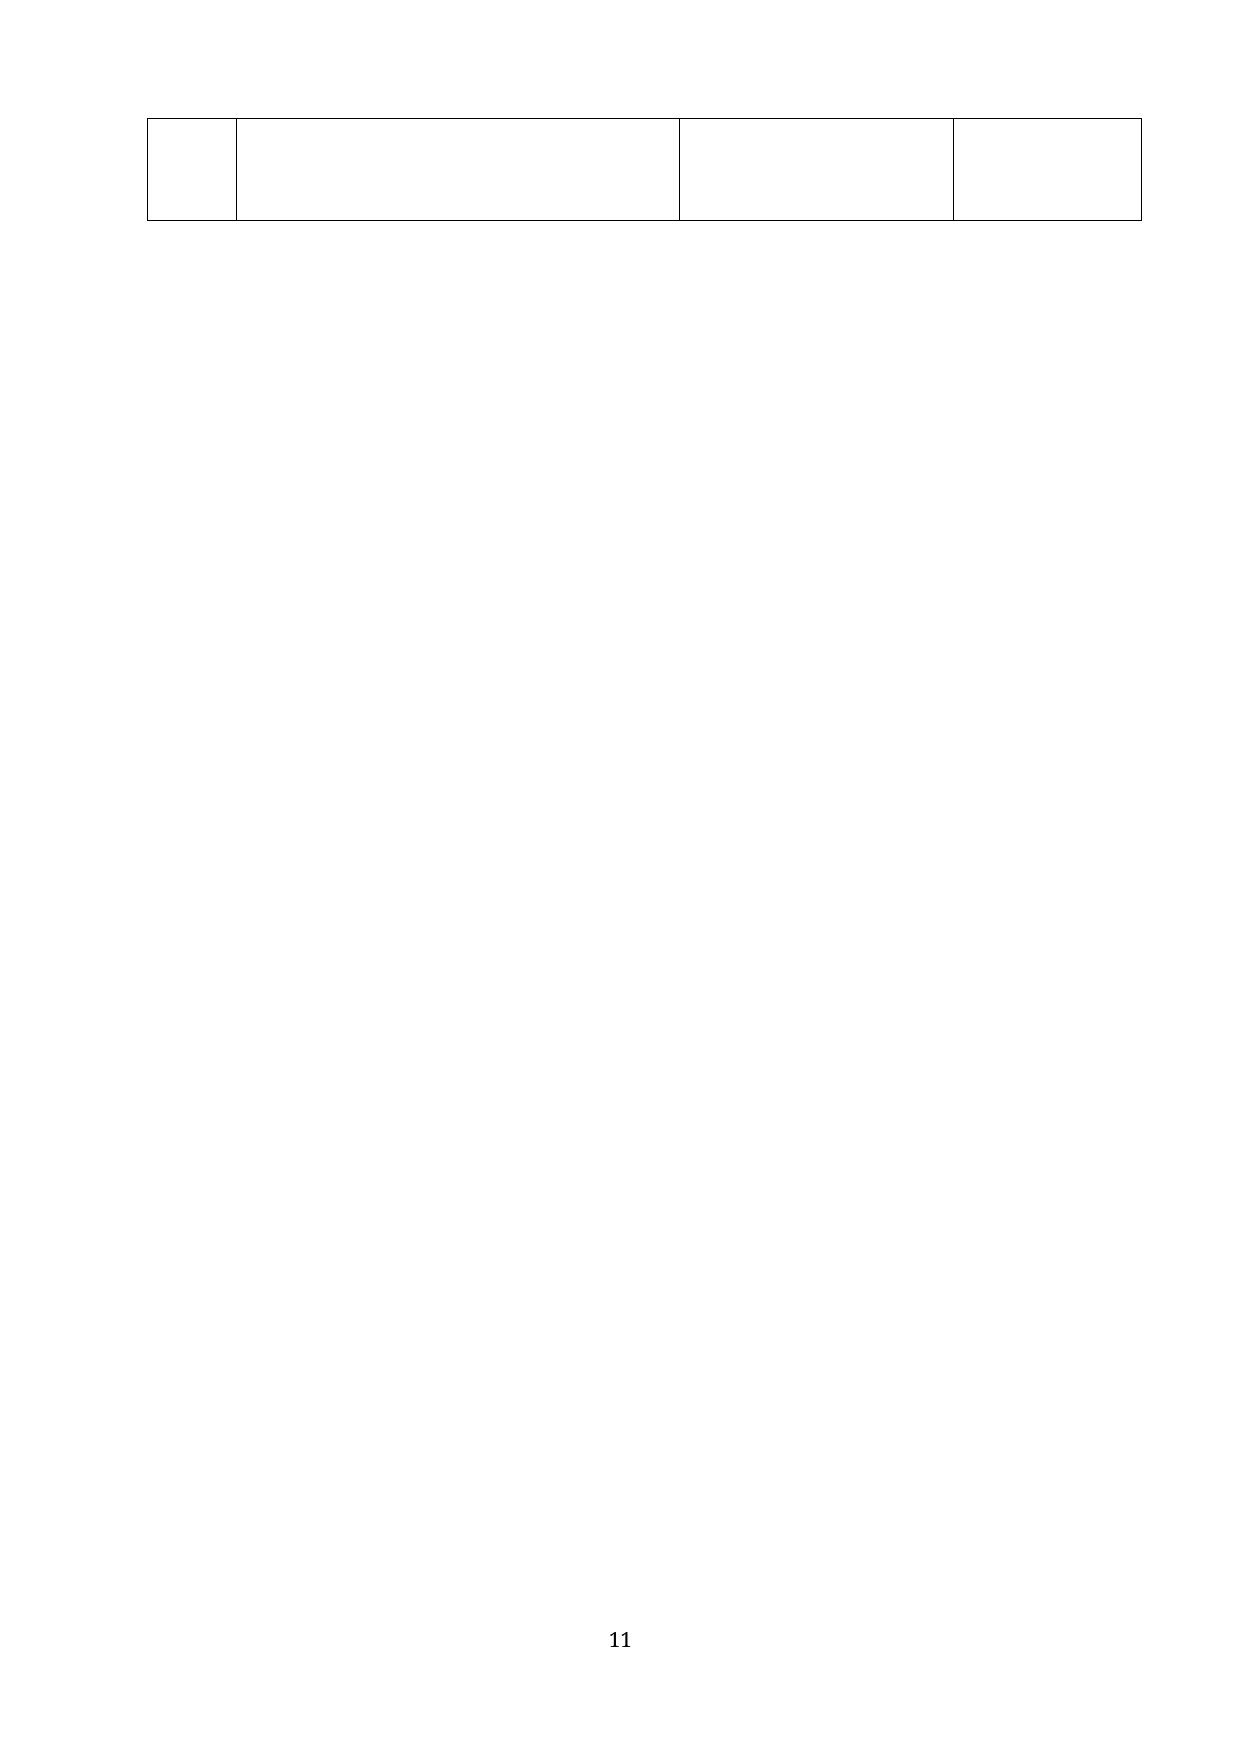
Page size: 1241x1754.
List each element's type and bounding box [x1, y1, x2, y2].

table_cell [954, 119, 1141, 220]
table_cell [148, 119, 236, 220]
table_cell [680, 119, 953, 220]
table_cell [237, 119, 679, 220]
